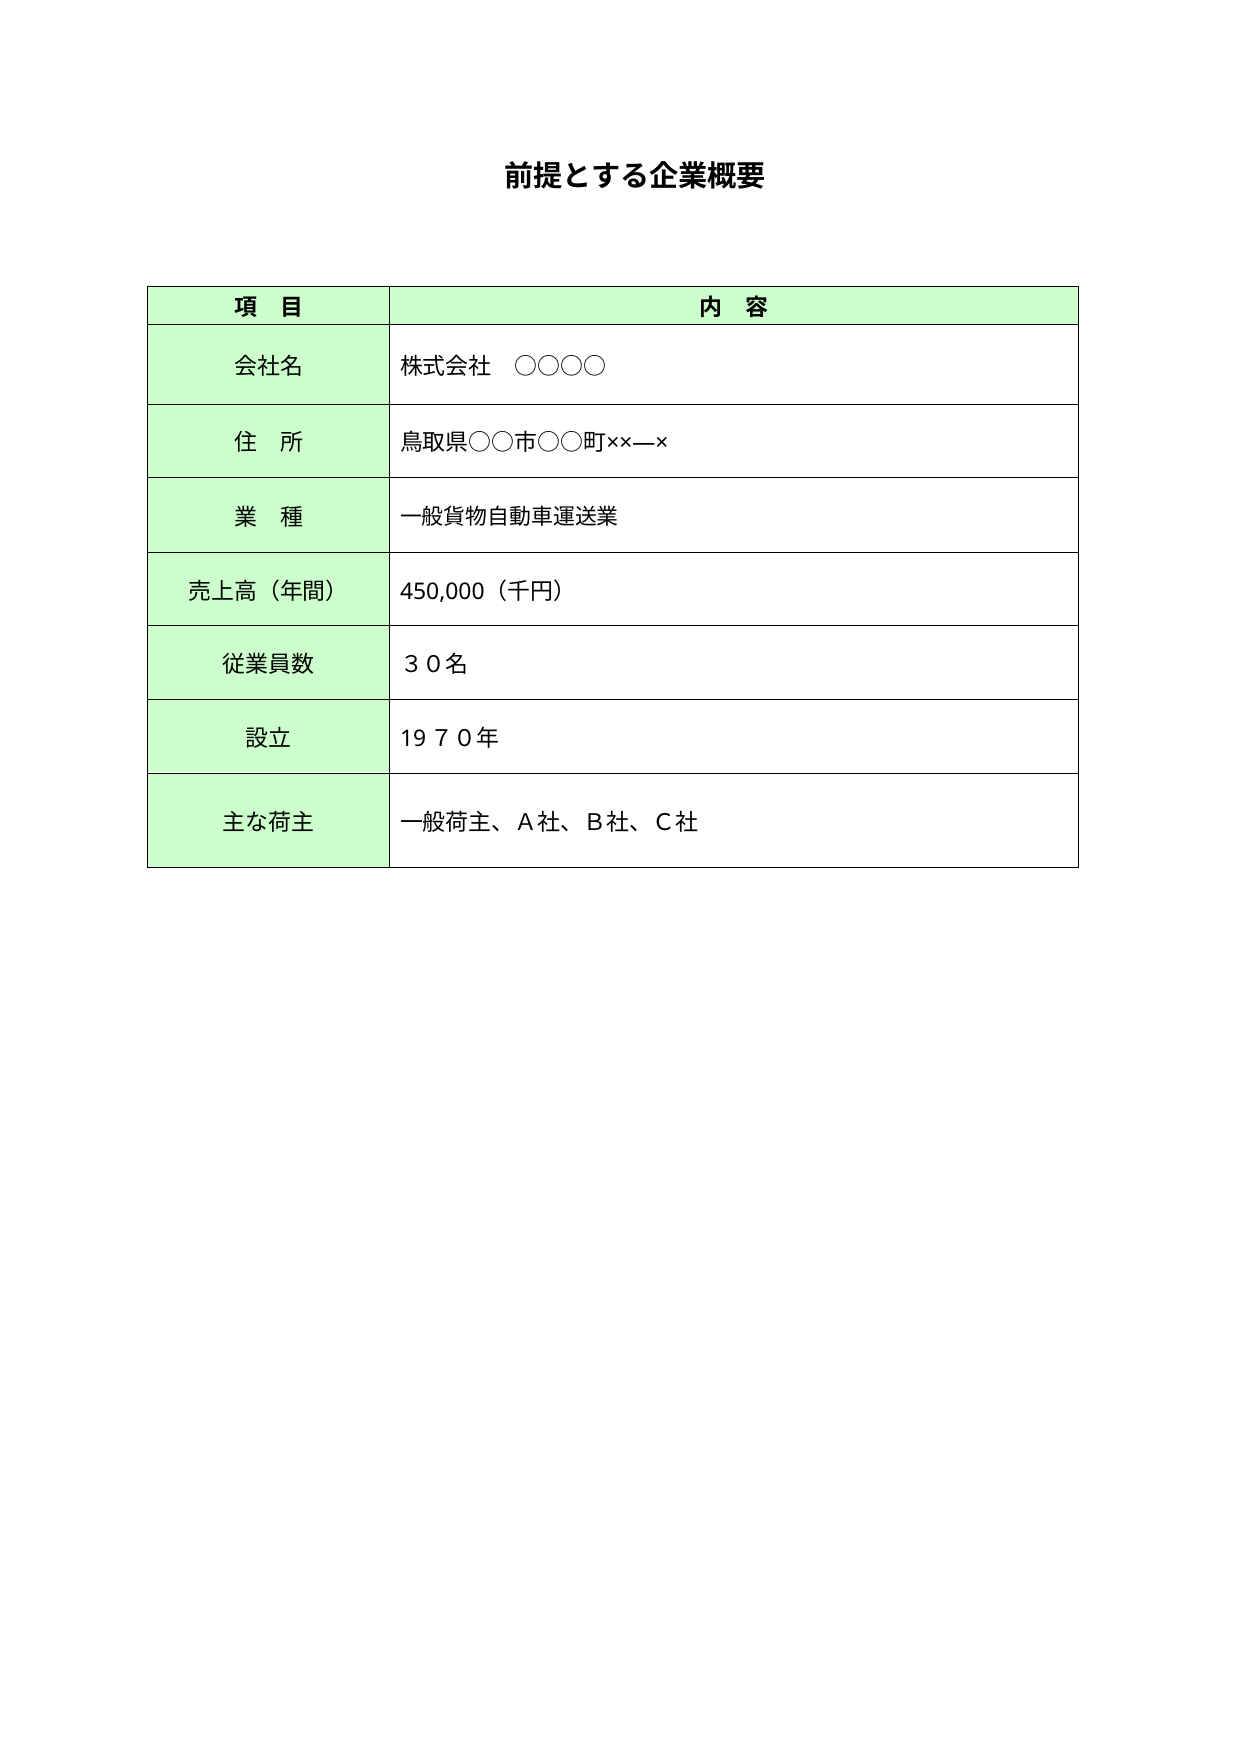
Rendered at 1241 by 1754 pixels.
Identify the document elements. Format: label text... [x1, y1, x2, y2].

table_cell 売上高（年間） [148, 553, 389, 625]
table_cell 会社名 [148, 325, 389, 404]
table_cell 一般貨物自動車運送業 [390, 478, 1078, 552]
table_cell 19７０年 [390, 700, 1078, 772]
table_cell 設立 [148, 700, 389, 772]
table_header 内 容 [390, 287, 1078, 324]
table_cell 鳥取県○○市○○町××―× [390, 405, 1078, 477]
table_cell 住 所 [148, 405, 389, 477]
table_cell 株式会社 ○○○○ [390, 325, 1078, 404]
table_cell 業 種 [148, 478, 389, 552]
table_cell 450,000（千円） [390, 553, 1078, 625]
text 前提とする企業概要 [148, 136, 1122, 211]
table_cell 主な荷主 [148, 774, 389, 867]
table_cell ３０名 [390, 626, 1078, 699]
table_cell 従業員数 [148, 626, 389, 699]
table_header 項 目 [148, 287, 389, 324]
table_cell 一般荷主、Ａ社、Ｂ社、Ｃ社 [390, 774, 1078, 867]
